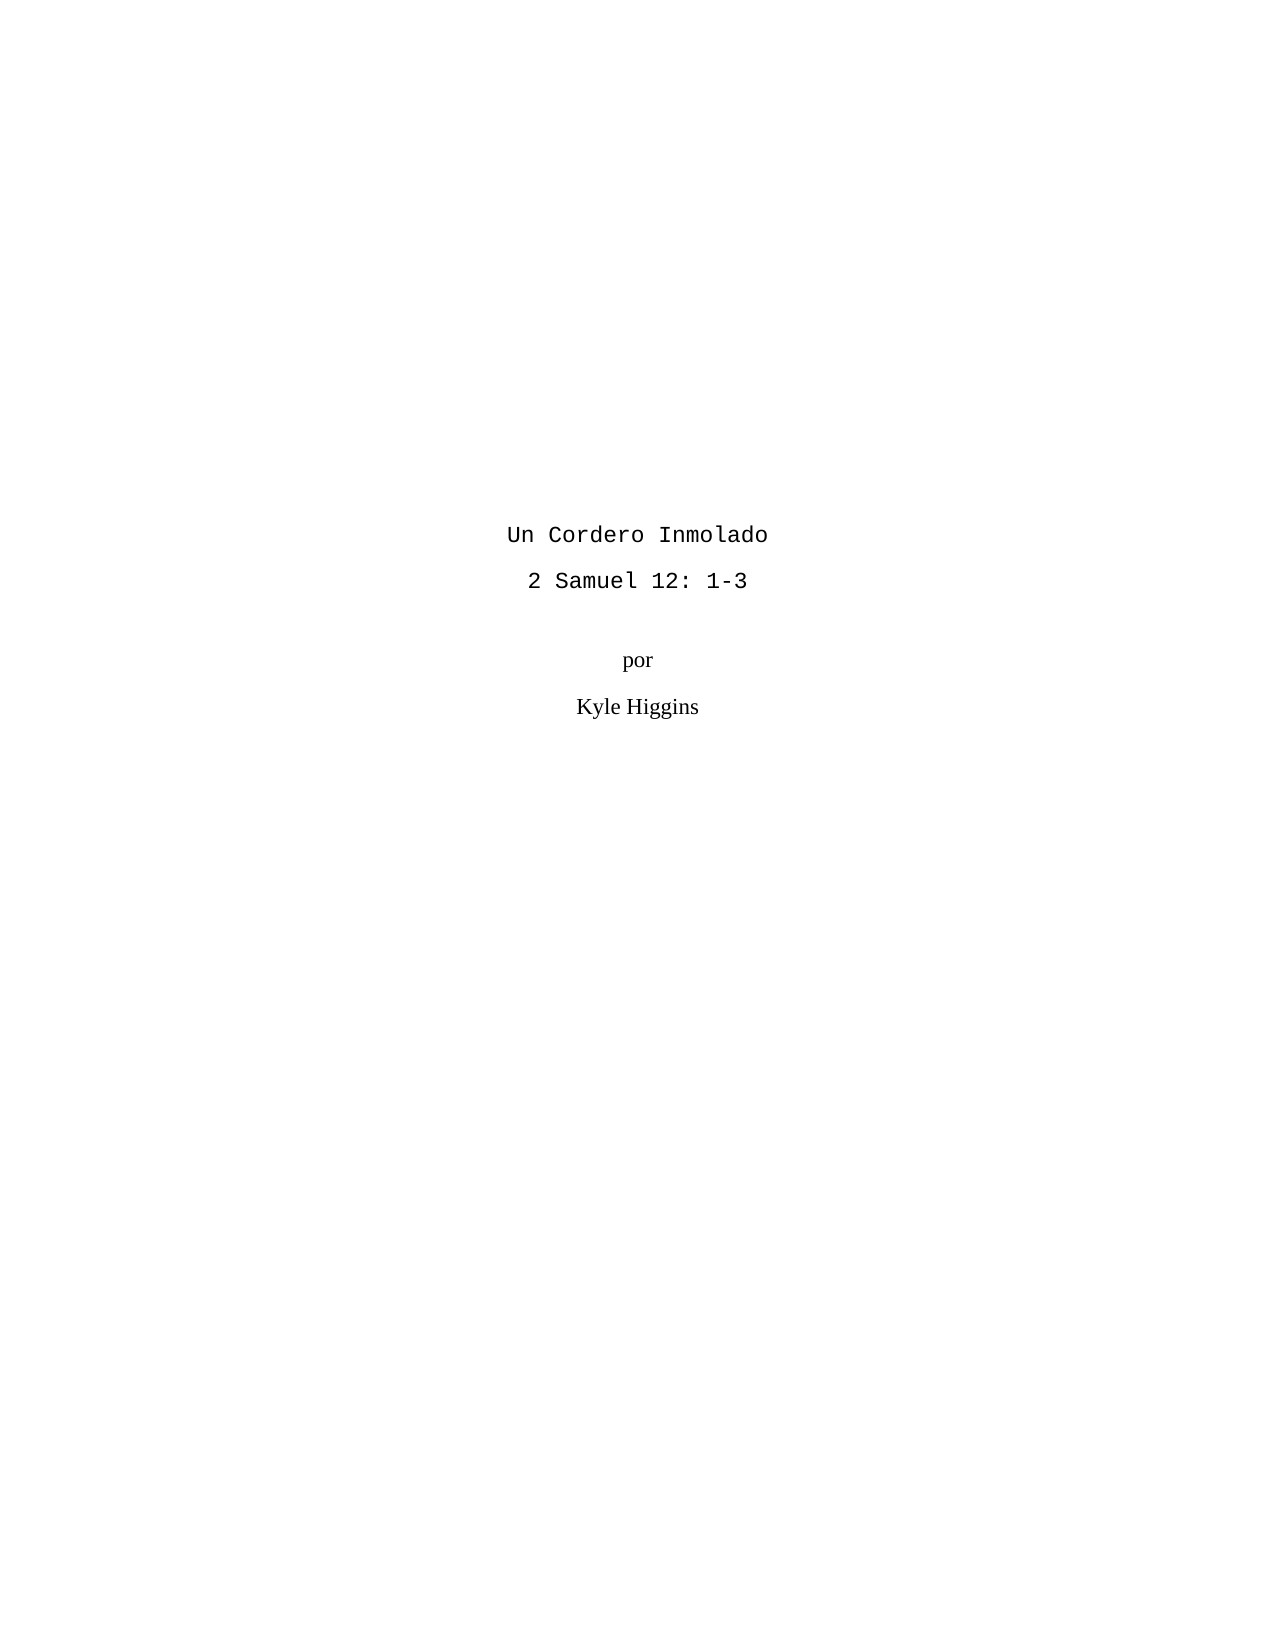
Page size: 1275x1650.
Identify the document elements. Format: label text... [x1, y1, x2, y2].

text 2 Samuel 12: 1-3 [150, 570, 1125, 596]
text Un Cordero Inmolado [150, 523, 1125, 549]
text por [150, 646, 1125, 673]
text Kyle Higgins [150, 693, 1125, 719]
